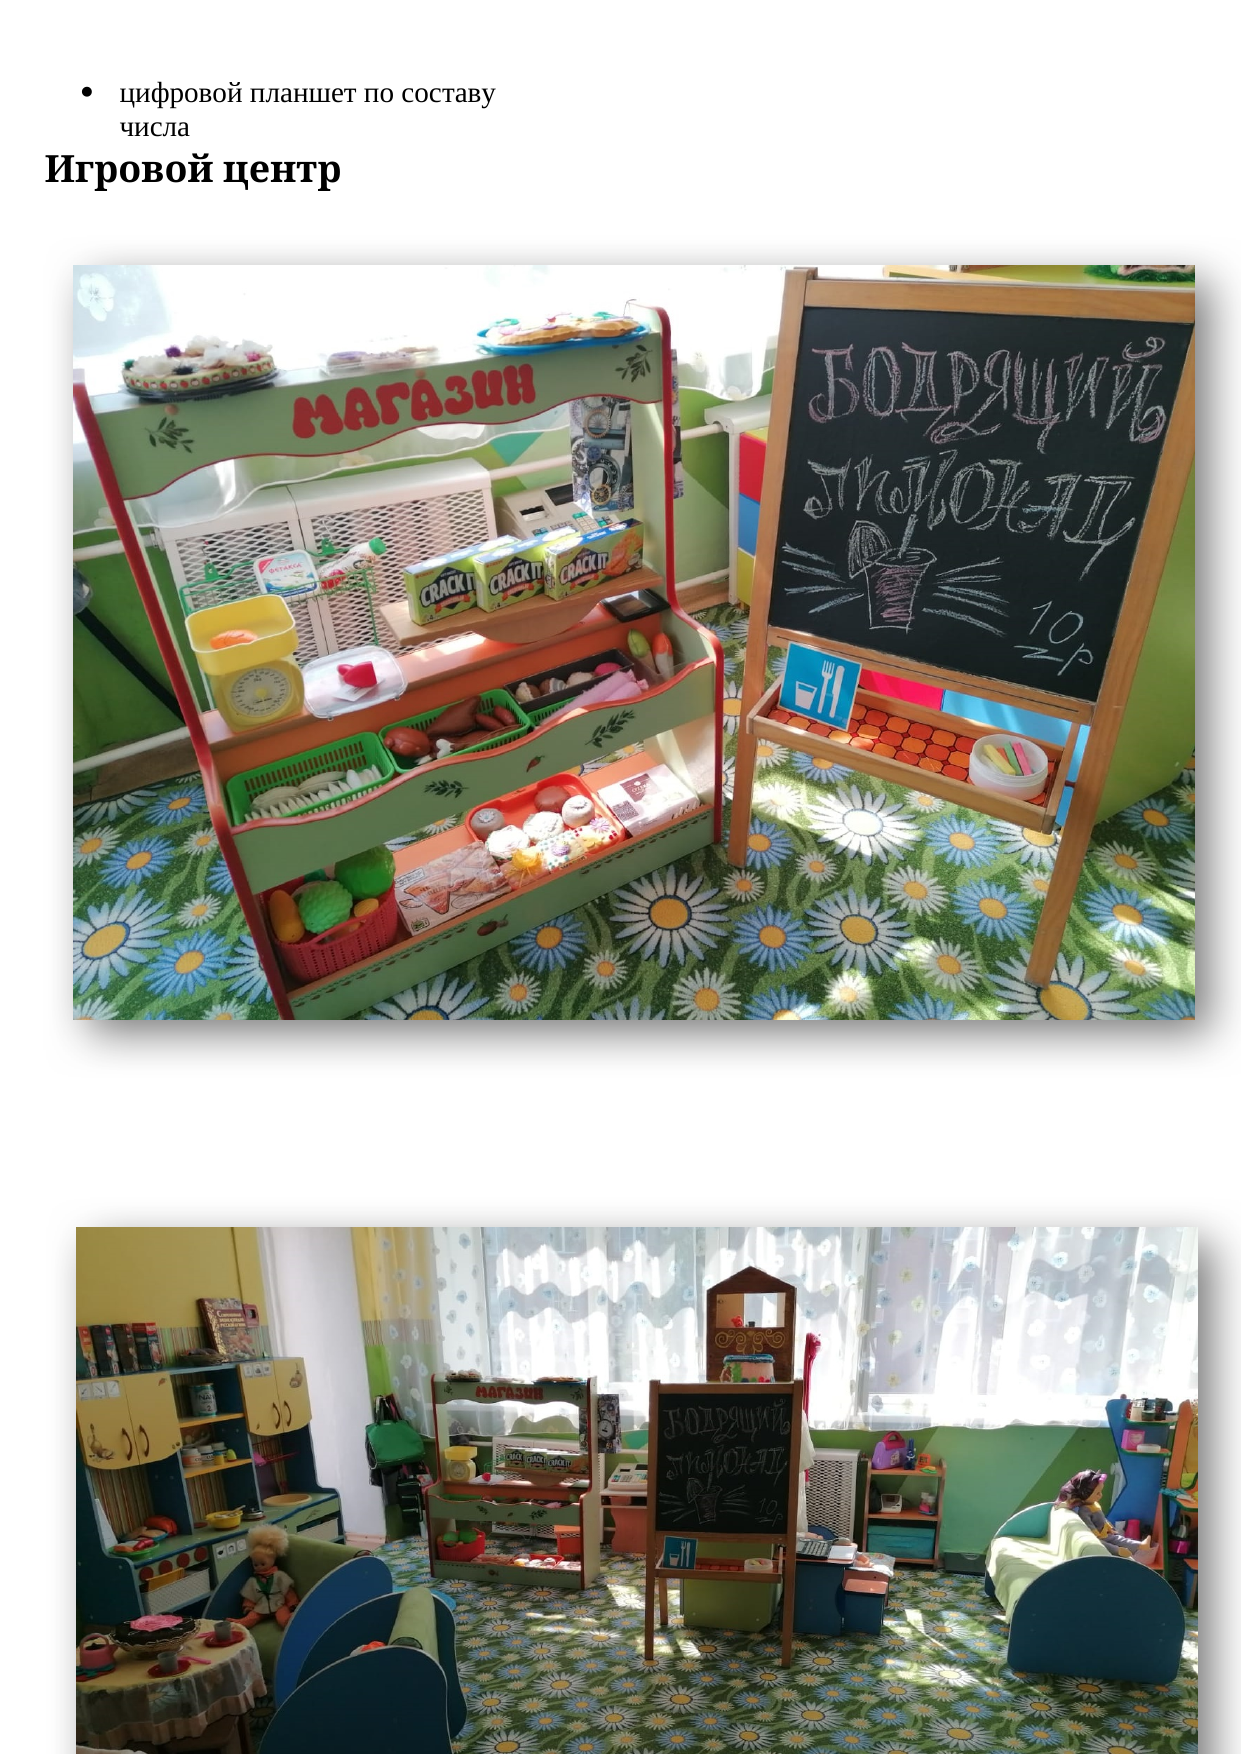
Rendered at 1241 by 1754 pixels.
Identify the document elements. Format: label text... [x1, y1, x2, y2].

text Игровой центр [44, 142, 1165, 193]
picture [73, 265, 1195, 1020]
list цифровой планшет по составу числа [82, 75, 568, 142]
picture [76, 1227, 1198, 1754]
